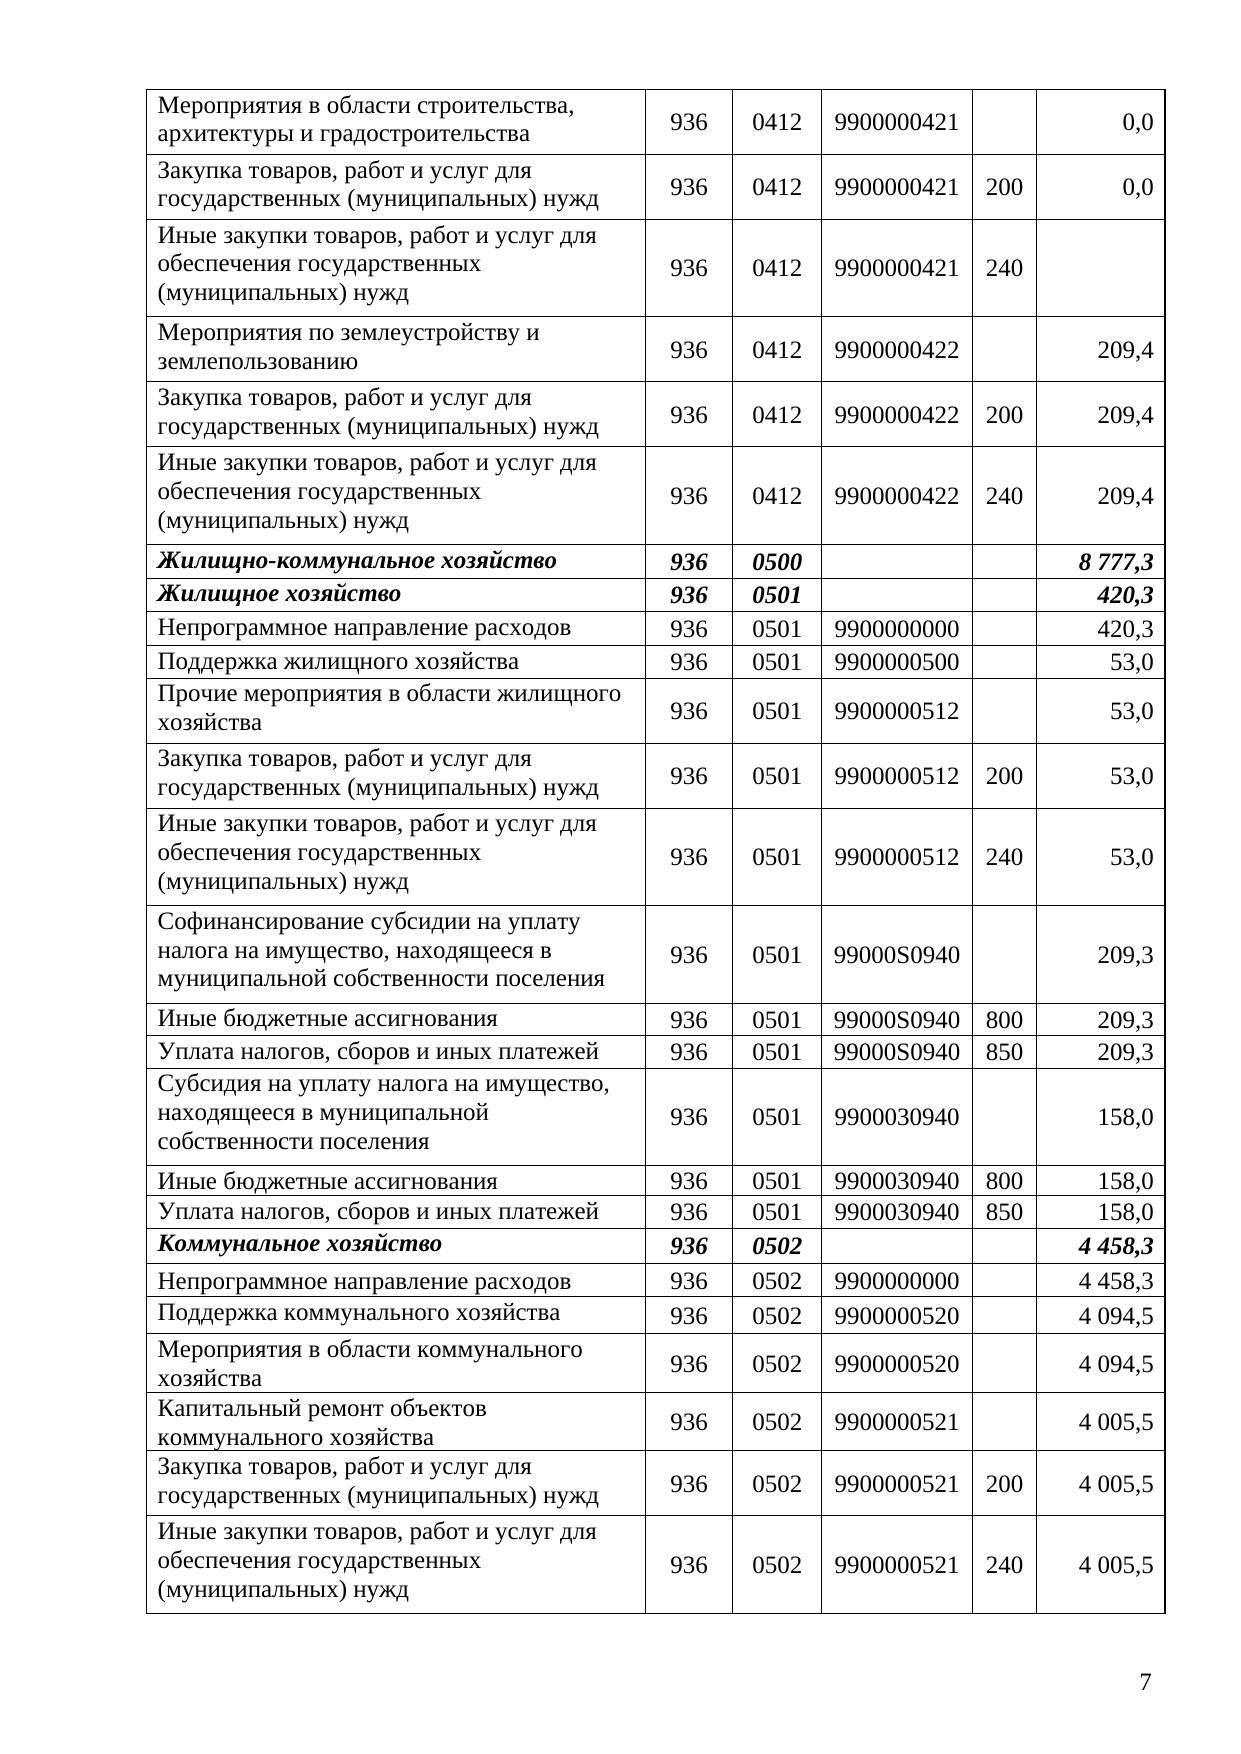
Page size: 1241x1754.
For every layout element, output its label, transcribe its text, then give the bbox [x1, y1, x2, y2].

table_cell 158,0 [1037, 1069, 1164, 1165]
table_cell 9900000520 [822, 1334, 972, 1392]
table_cell 936 [646, 1036, 732, 1067]
table_cell 99000S0940 [822, 1004, 972, 1035]
table_cell 0501 [733, 1004, 821, 1035]
table_cell Жилищное хозяйство [147, 579, 645, 611]
table_cell 9900000422 [822, 447, 972, 544]
table_cell 936 [646, 90, 732, 154]
table_cell [973, 612, 1036, 645]
table_cell 9900030940 [822, 1196, 972, 1227]
table_cell Софинансирование субсидии на уплату налога на имущество, находящееся в муниципальной собственности поселения [147, 906, 645, 1002]
table_cell [973, 90, 1036, 154]
table_cell 240 [973, 1516, 1036, 1613]
table_cell Закупка товаров, работ и услуг для государственных (муниципальных) нужд [147, 382, 645, 446]
table_cell 936 [646, 612, 732, 645]
table_cell 4 005,5 [1037, 1516, 1164, 1613]
table_cell 936 [646, 1229, 732, 1263]
table_cell 0412 [733, 155, 821, 219]
table_cell [973, 1264, 1036, 1296]
table_cell 0501 [733, 744, 821, 807]
table_cell 0412 [733, 447, 821, 544]
table_cell Коммунальное хозяйство [147, 1229, 645, 1263]
table_cell 800 [973, 1166, 1036, 1195]
table_cell 0,0 [1037, 90, 1164, 154]
table_cell Иные закупки товаров, работ и услуг для обеспечения государственных (муниципальных) нужд [147, 220, 645, 316]
table_cell 0501 [733, 1196, 821, 1227]
table_cell 0501 [733, 646, 821, 677]
table_cell Субсидия на уплату налога на имущество, находящееся в муниципальной собственности поселения [147, 1069, 645, 1165]
table_cell Мероприятия в области строительства, архитектуры и градостроительства [147, 90, 645, 154]
table_cell Иные закупки товаров, работ и услуг для обеспечения государственных (муниципальных) нужд [147, 1516, 645, 1613]
table_cell 0502 [733, 1334, 821, 1392]
table_cell 200 [973, 1451, 1036, 1515]
table_cell 936 [646, 317, 732, 381]
table_cell 936 [646, 220, 732, 316]
table_cell 936 [646, 579, 732, 611]
table_cell 936 [646, 906, 732, 1002]
table_cell 936 [646, 1393, 732, 1450]
table_cell 9900030940 [822, 1166, 972, 1195]
table_cell Закупка товаров, работ и услуг для государственных (муниципальных) нужд [147, 744, 645, 807]
table_cell [973, 646, 1036, 677]
table_cell [973, 317, 1036, 381]
table_cell 4 458,3 [1037, 1264, 1164, 1296]
table_cell [973, 579, 1036, 611]
table_cell 850 [973, 1196, 1036, 1227]
table_cell 209,3 [1037, 906, 1164, 1002]
table_cell 936 [646, 545, 732, 577]
table_cell 0501 [733, 579, 821, 611]
table_cell 99000S0940 [822, 1036, 972, 1067]
table_cell 209,4 [1037, 447, 1164, 544]
table_cell 9900000521 [822, 1451, 972, 1515]
table_cell [973, 906, 1036, 1002]
table_cell 9900000512 [822, 809, 972, 905]
table_cell 0502 [733, 1297, 821, 1333]
table_cell 936 [646, 1264, 732, 1296]
table_cell 0501 [733, 679, 821, 742]
table_cell Иные закупки товаров, работ и услуг для обеспечения государственных (муниципальных) нужд [147, 447, 645, 544]
table_cell 0500 [733, 545, 821, 577]
table_cell 9900000421 [822, 90, 972, 154]
table_cell 9900000512 [822, 679, 972, 742]
table_cell 0501 [733, 612, 821, 645]
table_cell 8 777,3 [1037, 545, 1164, 577]
table_cell [1037, 220, 1164, 316]
table_cell 240 [973, 447, 1036, 544]
table_cell 936 [646, 447, 732, 544]
table_cell 936 [646, 1516, 732, 1613]
table_cell 158,0 [1037, 1196, 1164, 1227]
table_cell 936 [646, 809, 732, 905]
table_cell 936 [646, 1297, 732, 1333]
table_cell 936 [646, 1334, 732, 1392]
table_cell 9900000520 [822, 1297, 972, 1333]
table_cell 200 [973, 744, 1036, 807]
table_cell Прочие мероприятия в области жилищного хозяйства [147, 679, 645, 742]
table_cell 0501 [733, 906, 821, 1002]
table_cell 936 [646, 1004, 732, 1035]
table_cell [973, 1334, 1036, 1392]
table_cell Поддержка жилищного хозяйства [147, 646, 645, 677]
table_cell 936 [646, 1196, 732, 1227]
table_cell 936 [646, 155, 732, 219]
table_cell Поддержка коммунального хозяйства [147, 1297, 645, 1333]
table_cell 9900000500 [822, 646, 972, 677]
table_cell Капитальный ремонт объектов коммунального хозяйства [147, 1393, 645, 1450]
table_cell [973, 1297, 1036, 1333]
table_cell [822, 545, 972, 577]
table_cell 0501 [733, 1036, 821, 1067]
table_cell 209,4 [1037, 317, 1164, 381]
table_cell 936 [646, 1451, 732, 1515]
table_cell [822, 579, 972, 611]
table_cell 0502 [733, 1451, 821, 1515]
table_cell 158,0 [1037, 1166, 1164, 1195]
table_cell Уплата налогов, сборов и иных платежей [147, 1196, 645, 1227]
table_cell 936 [646, 646, 732, 677]
table_cell 200 [973, 155, 1036, 219]
table_cell 936 [646, 679, 732, 742]
table_cell Уплата налогов, сборов и иных платежей [147, 1036, 645, 1067]
table_cell 240 [973, 220, 1036, 316]
table_cell 9900000521 [822, 1393, 972, 1450]
table_cell 0501 [733, 1166, 821, 1195]
table_cell 9900000422 [822, 382, 972, 446]
table_cell 53,0 [1037, 809, 1164, 905]
table_cell 53,0 [1037, 646, 1164, 677]
table_cell 0501 [733, 1069, 821, 1165]
table_cell [973, 545, 1036, 577]
table_cell 99000S0940 [822, 906, 972, 1002]
table_cell 936 [646, 382, 732, 446]
table_cell 0501 [733, 809, 821, 905]
table_cell 209,4 [1037, 382, 1164, 446]
table_cell 936 [646, 1069, 732, 1165]
table_cell Мероприятия в области коммунального хозяйства [147, 1334, 645, 1392]
table_cell 9900000000 [822, 612, 972, 645]
table_cell 240 [973, 809, 1036, 905]
table_cell 800 [973, 1004, 1036, 1035]
table_cell 420,3 [1037, 579, 1164, 611]
table_cell 4 005,5 [1037, 1451, 1164, 1515]
table_cell 53,0 [1037, 744, 1164, 807]
table_cell 9900000422 [822, 317, 972, 381]
table_cell 9900030940 [822, 1069, 972, 1165]
table_cell 4 094,5 [1037, 1297, 1164, 1333]
table_cell Закупка товаров, работ и услуг для государственных (муниципальных) нужд [147, 155, 645, 219]
table_cell 0412 [733, 382, 821, 446]
table_cell 9900000421 [822, 220, 972, 316]
table_cell 420,3 [1037, 612, 1164, 645]
table_cell 200 [973, 382, 1036, 446]
table_cell 209,3 [1037, 1036, 1164, 1067]
table_cell [822, 1229, 972, 1263]
table_cell Непрограммное направление расходов [147, 612, 645, 645]
table_cell Мероприятия по землеустройству и землепользованию [147, 317, 645, 381]
table_cell [973, 1393, 1036, 1450]
table_cell 0502 [733, 1264, 821, 1296]
table_cell 53,0 [1037, 679, 1164, 742]
table_cell 4 094,5 [1037, 1334, 1164, 1392]
table_cell [973, 679, 1036, 742]
table_cell 4 005,5 [1037, 1393, 1164, 1450]
table_cell Иные бюджетные ассигнования [147, 1004, 645, 1035]
table_cell Иные закупки товаров, работ и услуг для обеспечения государственных (муниципальных) нужд [147, 809, 645, 905]
table_cell [973, 1069, 1036, 1165]
table_cell 9900000000 [822, 1264, 972, 1296]
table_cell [147, 1451, 645, 1515]
table_cell 4 458,3 [1037, 1229, 1164, 1263]
table_cell 9900000421 [822, 155, 972, 219]
table_cell 0412 [733, 90, 821, 154]
table_cell [973, 1229, 1036, 1263]
table_cell 0,0 [1037, 155, 1164, 219]
table_cell 0412 [733, 317, 821, 381]
table_cell 936 [646, 1166, 732, 1195]
table_cell Иные бюджетные ассигнования [147, 1166, 645, 1195]
table_cell 9900000512 [822, 744, 972, 807]
table_cell 850 [973, 1036, 1036, 1067]
table_cell 936 [646, 744, 732, 807]
table_cell Непрограммное направление расходов [147, 1264, 645, 1296]
table_cell 9900000521 [822, 1516, 972, 1613]
table_cell 0502 [733, 1229, 821, 1263]
table_cell Жилищно-коммунальное хозяйство [147, 545, 645, 577]
table_cell 209,3 [1037, 1004, 1164, 1035]
table_cell 0502 [733, 1393, 821, 1450]
table_cell 0412 [733, 220, 821, 316]
table_cell 0502 [733, 1516, 821, 1613]
